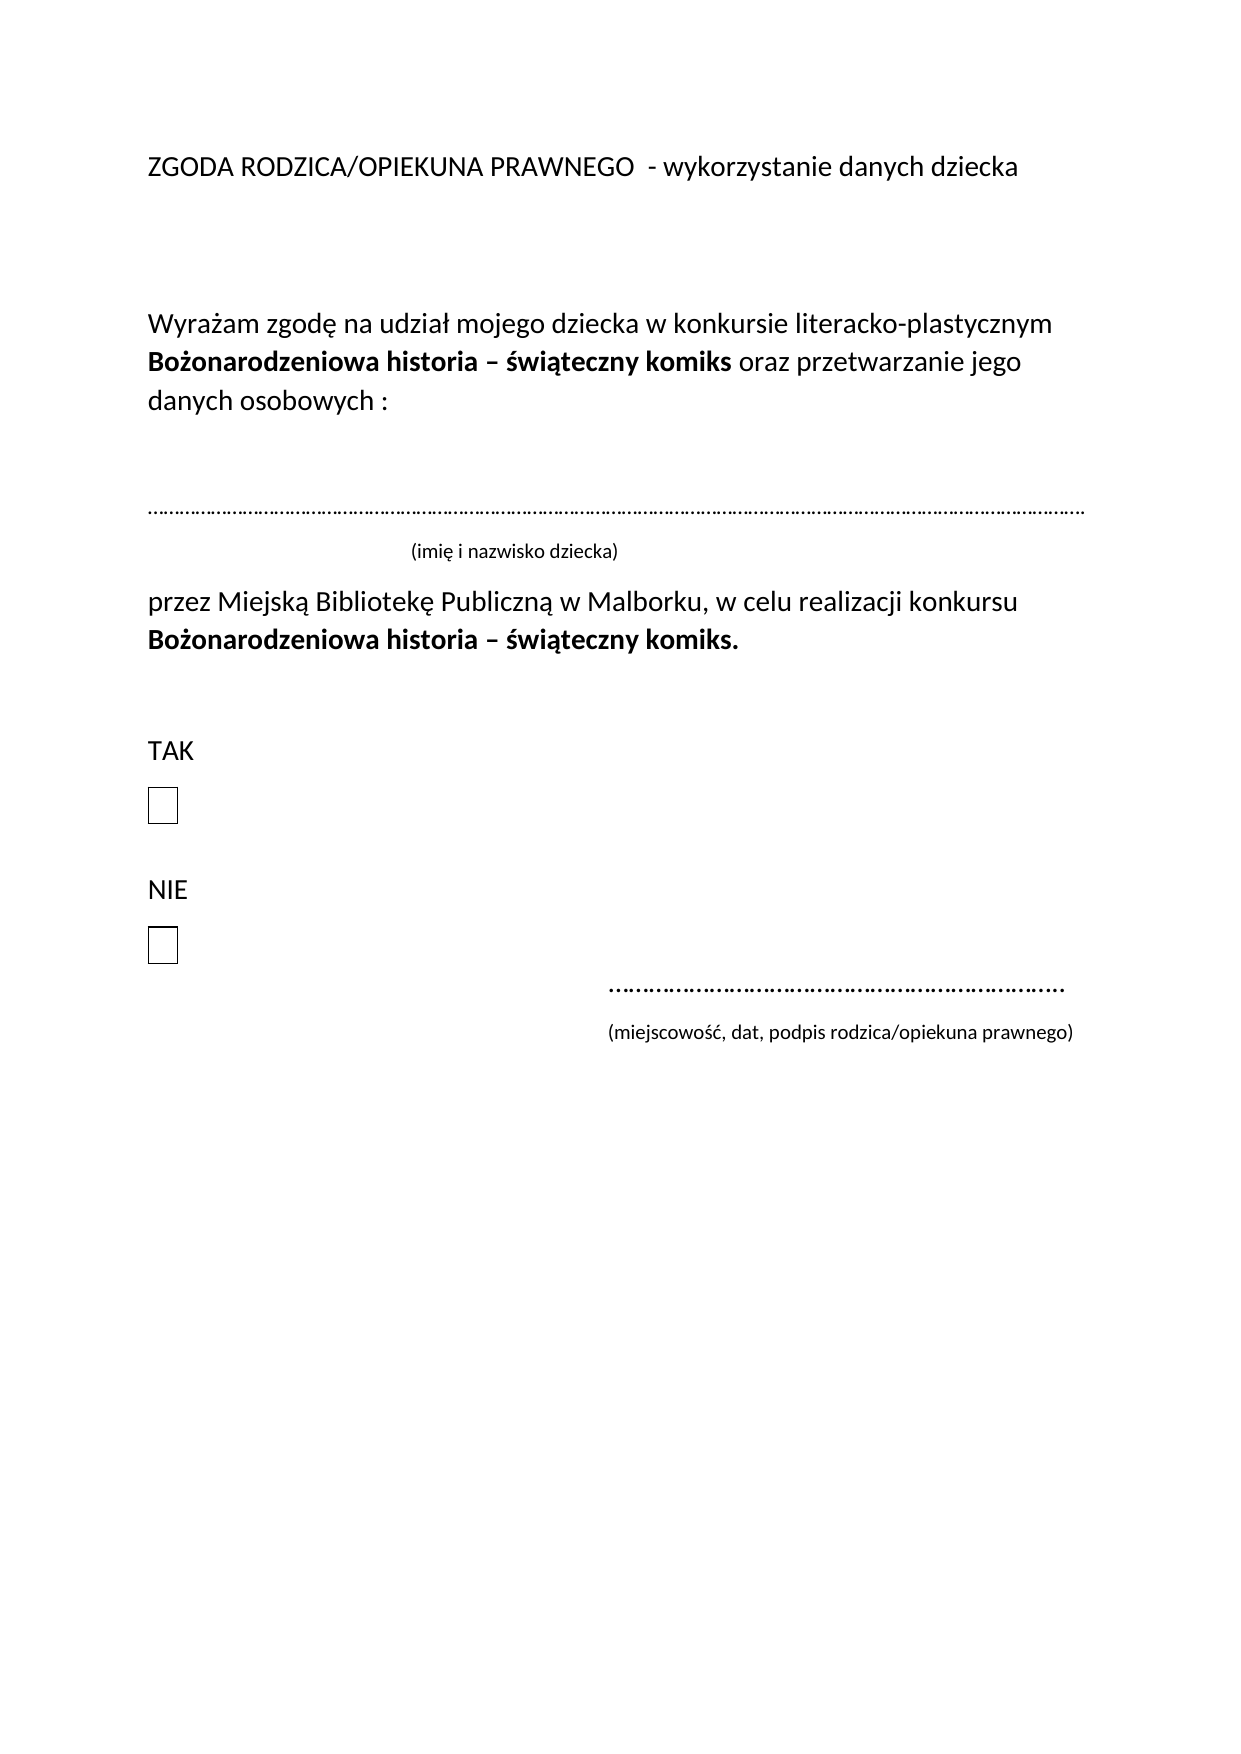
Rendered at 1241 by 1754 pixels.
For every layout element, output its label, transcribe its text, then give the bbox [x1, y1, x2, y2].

text (imię i nazwisko dziecka) [148, 539, 1093, 564]
text NIE [148, 871, 1093, 907]
text ……………………………………………………………………………………………………………………………………………………………. [148, 492, 1093, 520]
text ………………………………………………………….. [148, 964, 1093, 1000]
text ZGODA RODZICA/OPIEKUNA PRAWNEGO - wykorzystanie danych dziecka [148, 148, 1093, 183]
text TAK [148, 732, 1093, 767]
table_header [149, 788, 177, 823]
text Wyrażam zgodę na udział mojego dziecka w konkursie literacko-plastycznym Bożonarodzeniowa historia – świąteczny komiks oraz przetwarzanie jego danych osobowych : [148, 305, 1093, 417]
text przez Miejską Bibliotekę Publiczną w Malborku, w celu realizacji konkursu Bożonarodzeniowa historia – świąteczny komiks. [148, 583, 1093, 657]
table_header [149, 928, 177, 963]
text (miejscowość, dat, podpis rodzica/opiekuna prawnego) [148, 1019, 1093, 1044]
